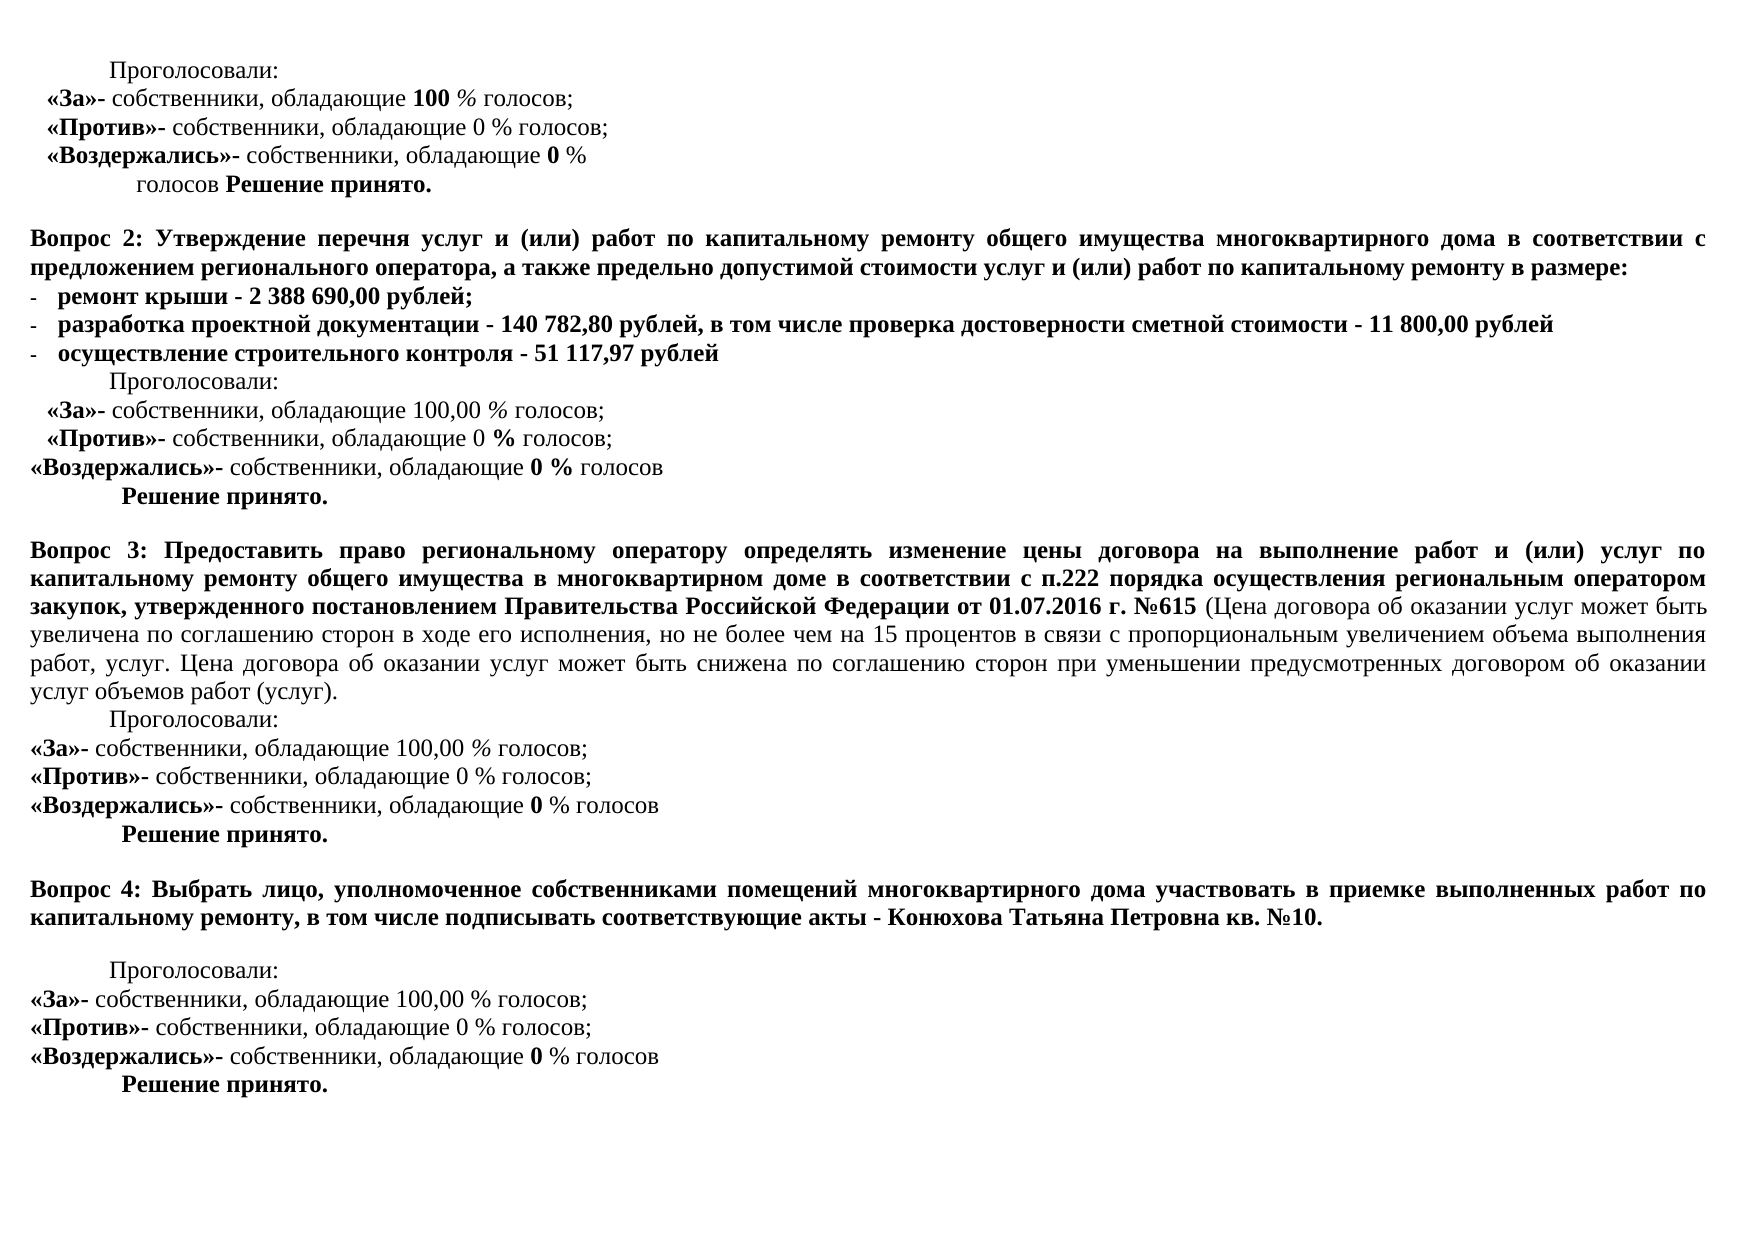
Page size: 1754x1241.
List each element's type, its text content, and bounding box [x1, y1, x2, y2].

text «Воздержались»- собственники, обладающие 0 % голосов Решение принято. [30, 790, 670, 849]
text «За»- собственники, обладающие 100 % голосов; [46, 84, 1708, 112]
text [30, 984, 1708, 1013]
list осуществление строительного контроля - 51 117,97 рублей [30, 338, 1708, 367]
list разработка проектной документации - 140 782,80 рублей, в том числе проверка достоверности сметной стоимости - 11 800,00 рублей [30, 310, 1708, 338]
text Проголосовали: [109, 956, 1708, 984]
text Проголосовали: [109, 705, 1708, 733]
text «Против»- собственники, обладающие 0 % голосов; [30, 762, 1708, 790]
text Вопрос 3: Предоставить право региональному оператору определять изменение цены договора на выполнение работ и (или) услуг по капитальному ремонту общего имущества в многоквартирном доме в соответствии с п.222 порядка осуществления региональным оператором закупок, утвержденного постановлением Правительства Российской Федерации от 01.07.2016 г. №615 (Цена договора об оказании услуг может быть увеличена по соглашению сторон в ходе его исполнения, но не более чем на 15 процентов в связи с пропорциональным увеличением объема выполнения работ, услуг. Цена договора об оказании услуг может быть снижена по соглашению сторон при уменьшении предусмотренных договором об оказании услуг объемов работ (услуг). [30, 536, 1708, 705]
text Проголосовали: [109, 367, 1708, 396]
text «За»- собственники, обладающие 100,00 % голосов; [30, 733, 1708, 762]
text «Против»- собственники, обладающие 0 % голосов; [30, 1013, 1708, 1041]
text «Против»- собственники, обладающие 0 % голосов; [46, 112, 1708, 141]
text Проголосовали: [109, 55, 1708, 84]
text Вопрос 2: Утверждение перечня услуг и (или) работ по капитальному ремонту общего имущества многоквартирного дома в соответствии с предложением регионального оператора, а также предельно допустимой стоимости услуг и (или) работ по капитальному ремонту в размере: [30, 224, 1708, 281]
text «Воздержались»- собственники, обладающие 0 % голосов Решение принято. [30, 1041, 670, 1098]
text «За»- собственники, обладающие 100,00 % голосов; [46, 396, 1708, 424]
text Вопрос 4: Выбрать лицо, уполномоченное собственниками помещений многоквартирного дома участвовать в приемке выполненных работ по капитальному ремонту, в том числе подписывать соответствующие акты - Конюхова Татьяна Петровна кв. №10. [30, 875, 1708, 931]
text «Воздержались»- собственники, обладающие 0 % голосов Решение принято. [30, 453, 670, 510]
text «Воздержались»- собственники, обладающие 0 % голосов Решение принято. [46, 141, 670, 199]
text «Против»- собственники, обладающие 0 % голосов; [46, 424, 1708, 453]
list ремонт крыши - 2 388 690,00 рублей; [30, 281, 1708, 310]
